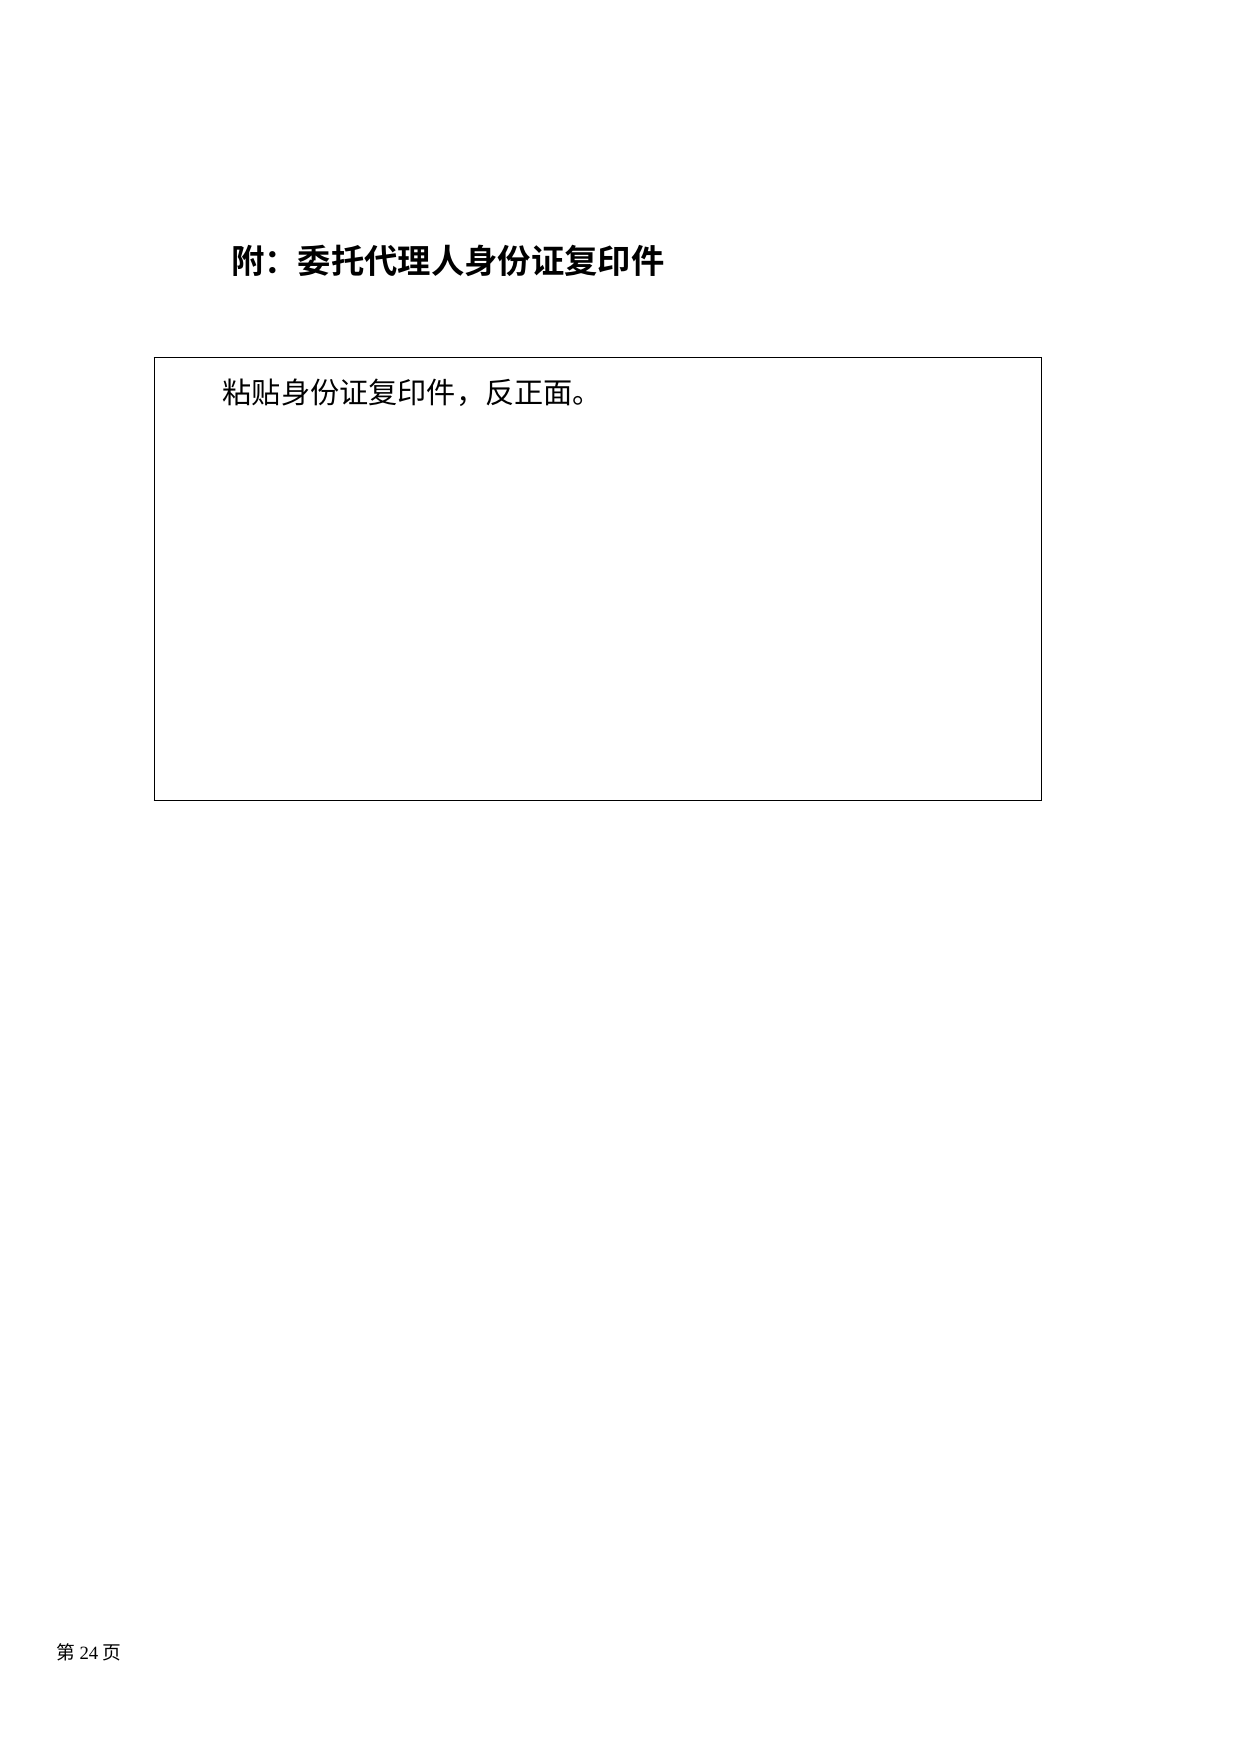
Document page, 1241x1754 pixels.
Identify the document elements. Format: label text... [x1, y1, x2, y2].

text 附：委托代理人身份证复印件 [165, 227, 1087, 292]
table_header 粘贴身份证复印件，反正面。 [155, 358, 1041, 799]
